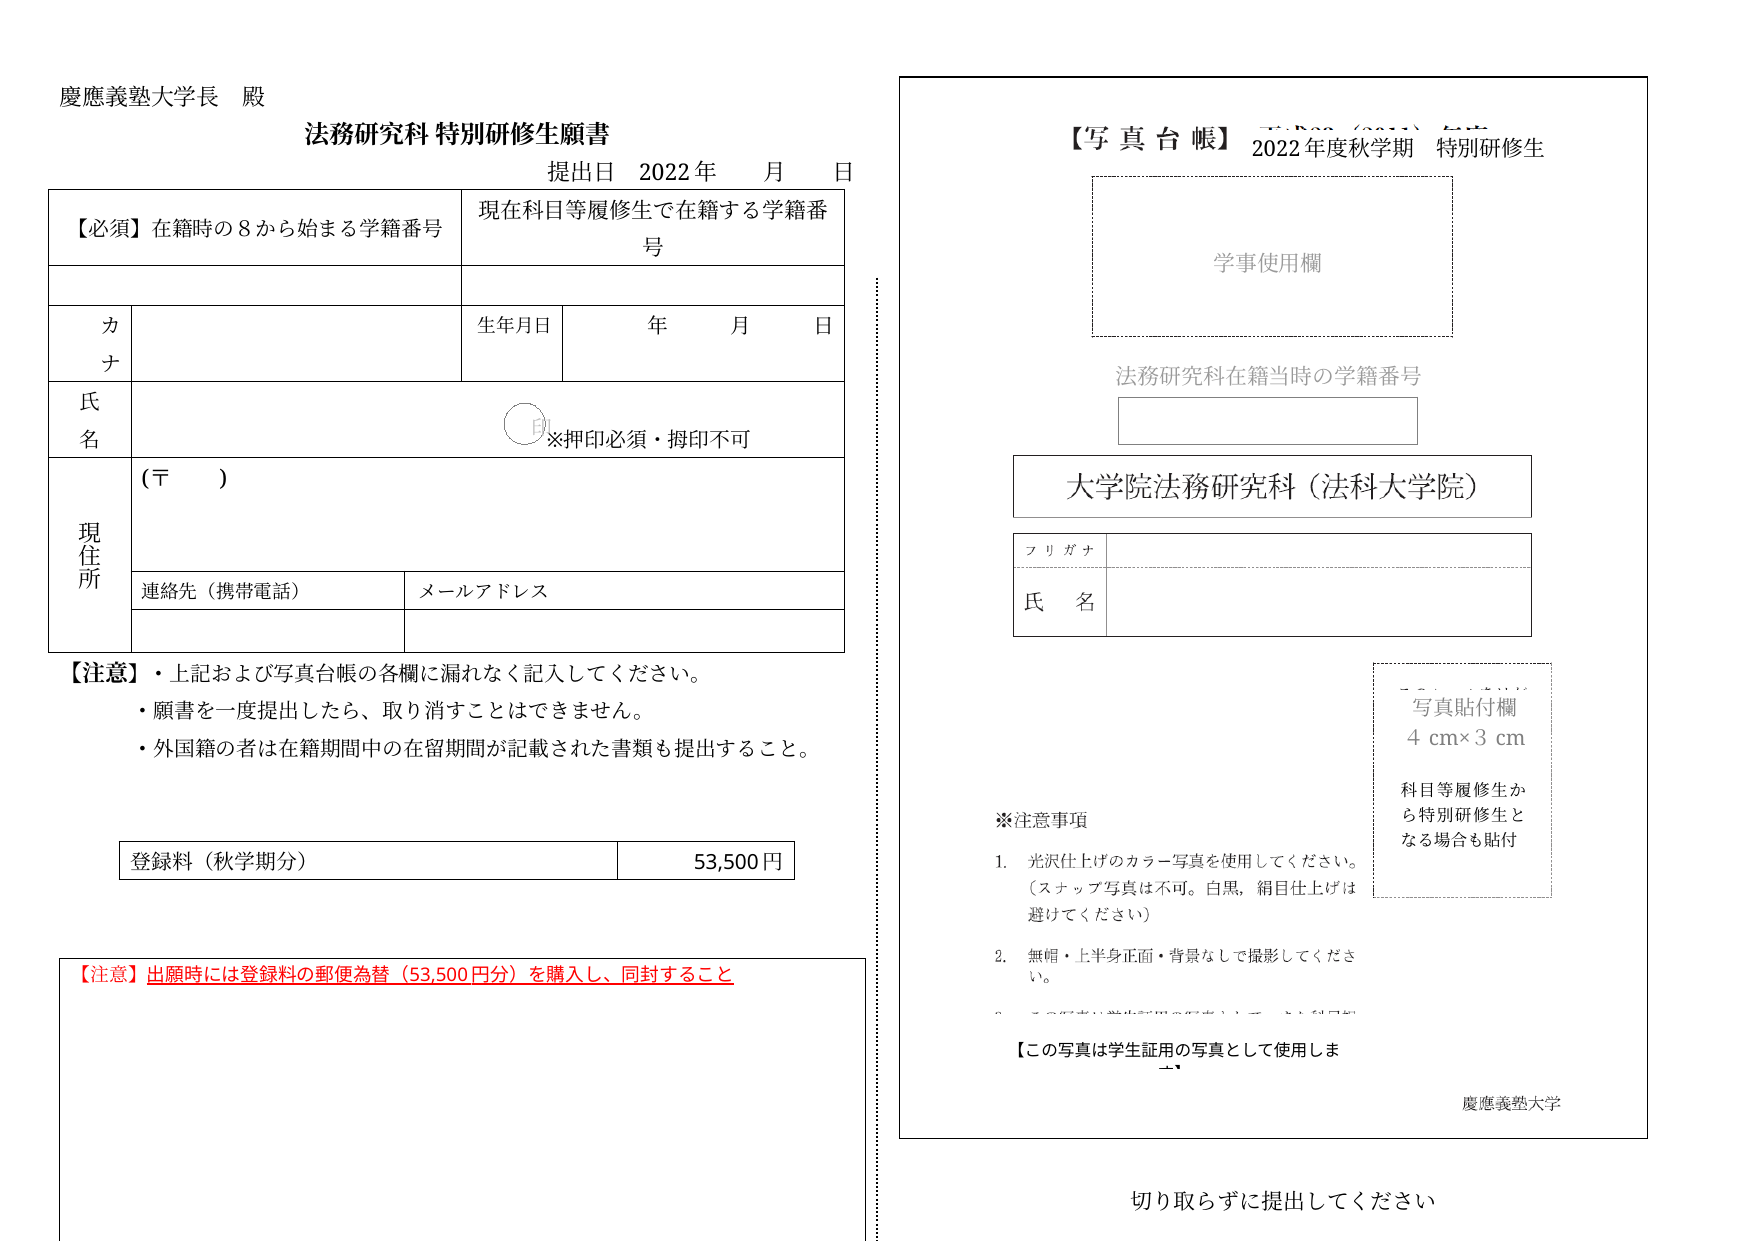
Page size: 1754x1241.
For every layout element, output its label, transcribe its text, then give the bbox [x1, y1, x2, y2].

text 提出日 2022年 月 日 [59, 151, 855, 189]
table_cell カ ナ [49, 306, 131, 381]
table_header 現在科目等履修生で在籍する学籍番号 [462, 190, 844, 265]
table_header 53,500円 [618, 842, 794, 879]
table_cell 生年月日 [462, 306, 562, 381]
table_cell 年 月 日 [563, 306, 844, 381]
table_cell [462, 266, 844, 305]
table_cell 現住所 [49, 458, 131, 652]
table_cell [132, 306, 461, 381]
text 【注意】・上記および写真台帳の各欄に漏れなく記入してください。 [59, 653, 855, 691]
table_cell [405, 610, 844, 652]
text 法務研究科 特別研修生願書 [59, 114, 855, 151]
table_cell [49, 266, 461, 305]
table_header 【必須】在籍時の８から始まる学籍番号 [49, 190, 461, 265]
table_cell メールアドレス [405, 572, 844, 609]
table_cell [132, 610, 404, 652]
table_header 登録料（秋学期分） [120, 842, 617, 879]
text ・外国籍の者は在籍期間中の在留期間が記載された書類も提出すること。 [59, 728, 855, 766]
picture [900, 78, 1647, 1138]
table_cell 氏 名 [49, 382, 131, 457]
table_cell 連絡先（携帯電話） [132, 572, 404, 609]
table_cell ※押印必須・拇印不可 [132, 382, 844, 457]
text 慶應義塾大学長 殿 [59, 76, 855, 114]
table_cell (〒 ) [132, 458, 844, 571]
text ・願書を一度提出したら、取り消すことはできません。 [59, 691, 855, 728]
